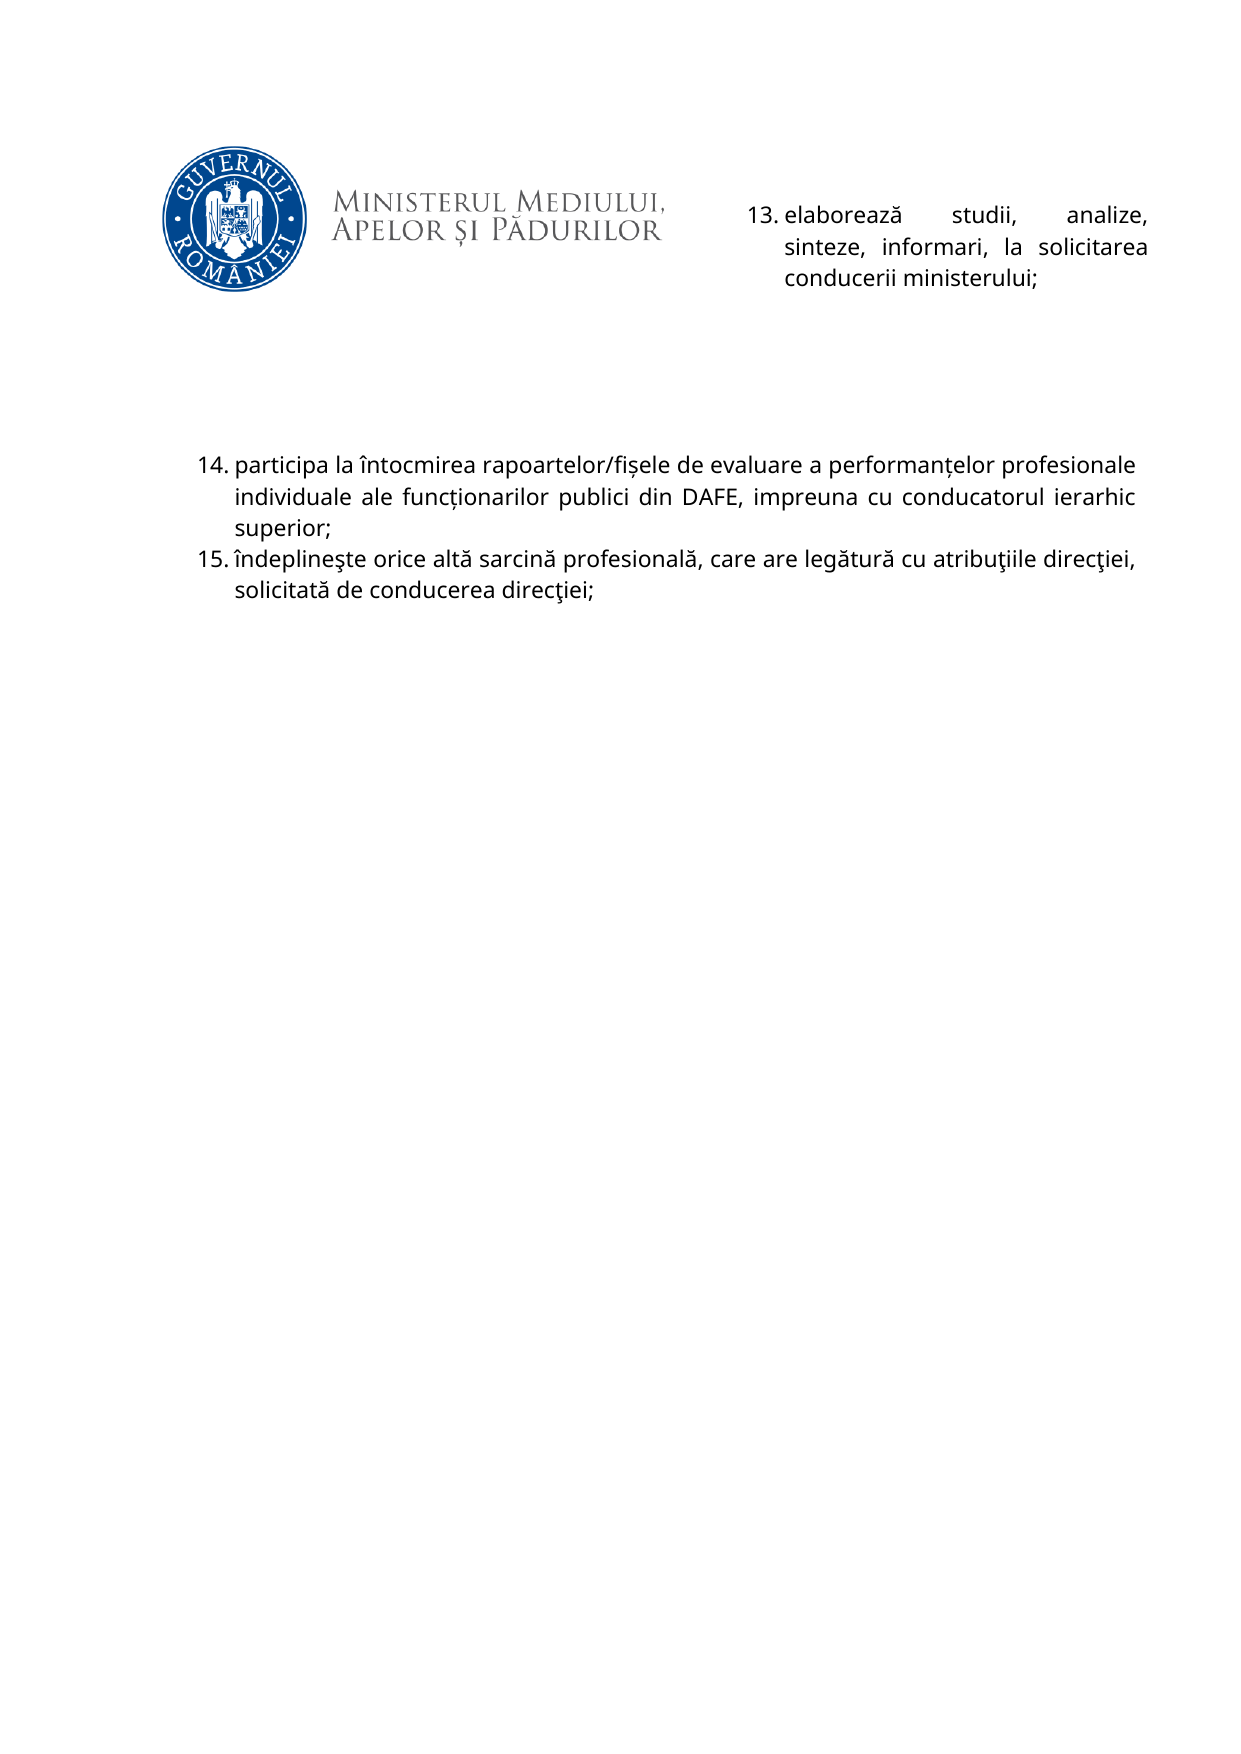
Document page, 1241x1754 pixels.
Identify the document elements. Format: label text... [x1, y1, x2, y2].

list participa la întocmirea rapoartelor/fişele de evaluare a performanţelor profesionale individuale ale funcţionarilor publici din DAFE, impreuna cu conducatorul ierarhic superior; [197, 449, 1137, 543]
picture [159, 143, 691, 292]
list elaborează studii, analize, sinteze, informari, la solicitarea conducerii ministerului; [197, 199, 1148, 293]
list îndeplineşte orice altă sarcină profesională, care are legătură cu atribuţiile direcţiei, solicitată de conducerea direcţiei; [197, 543, 1137, 605]
